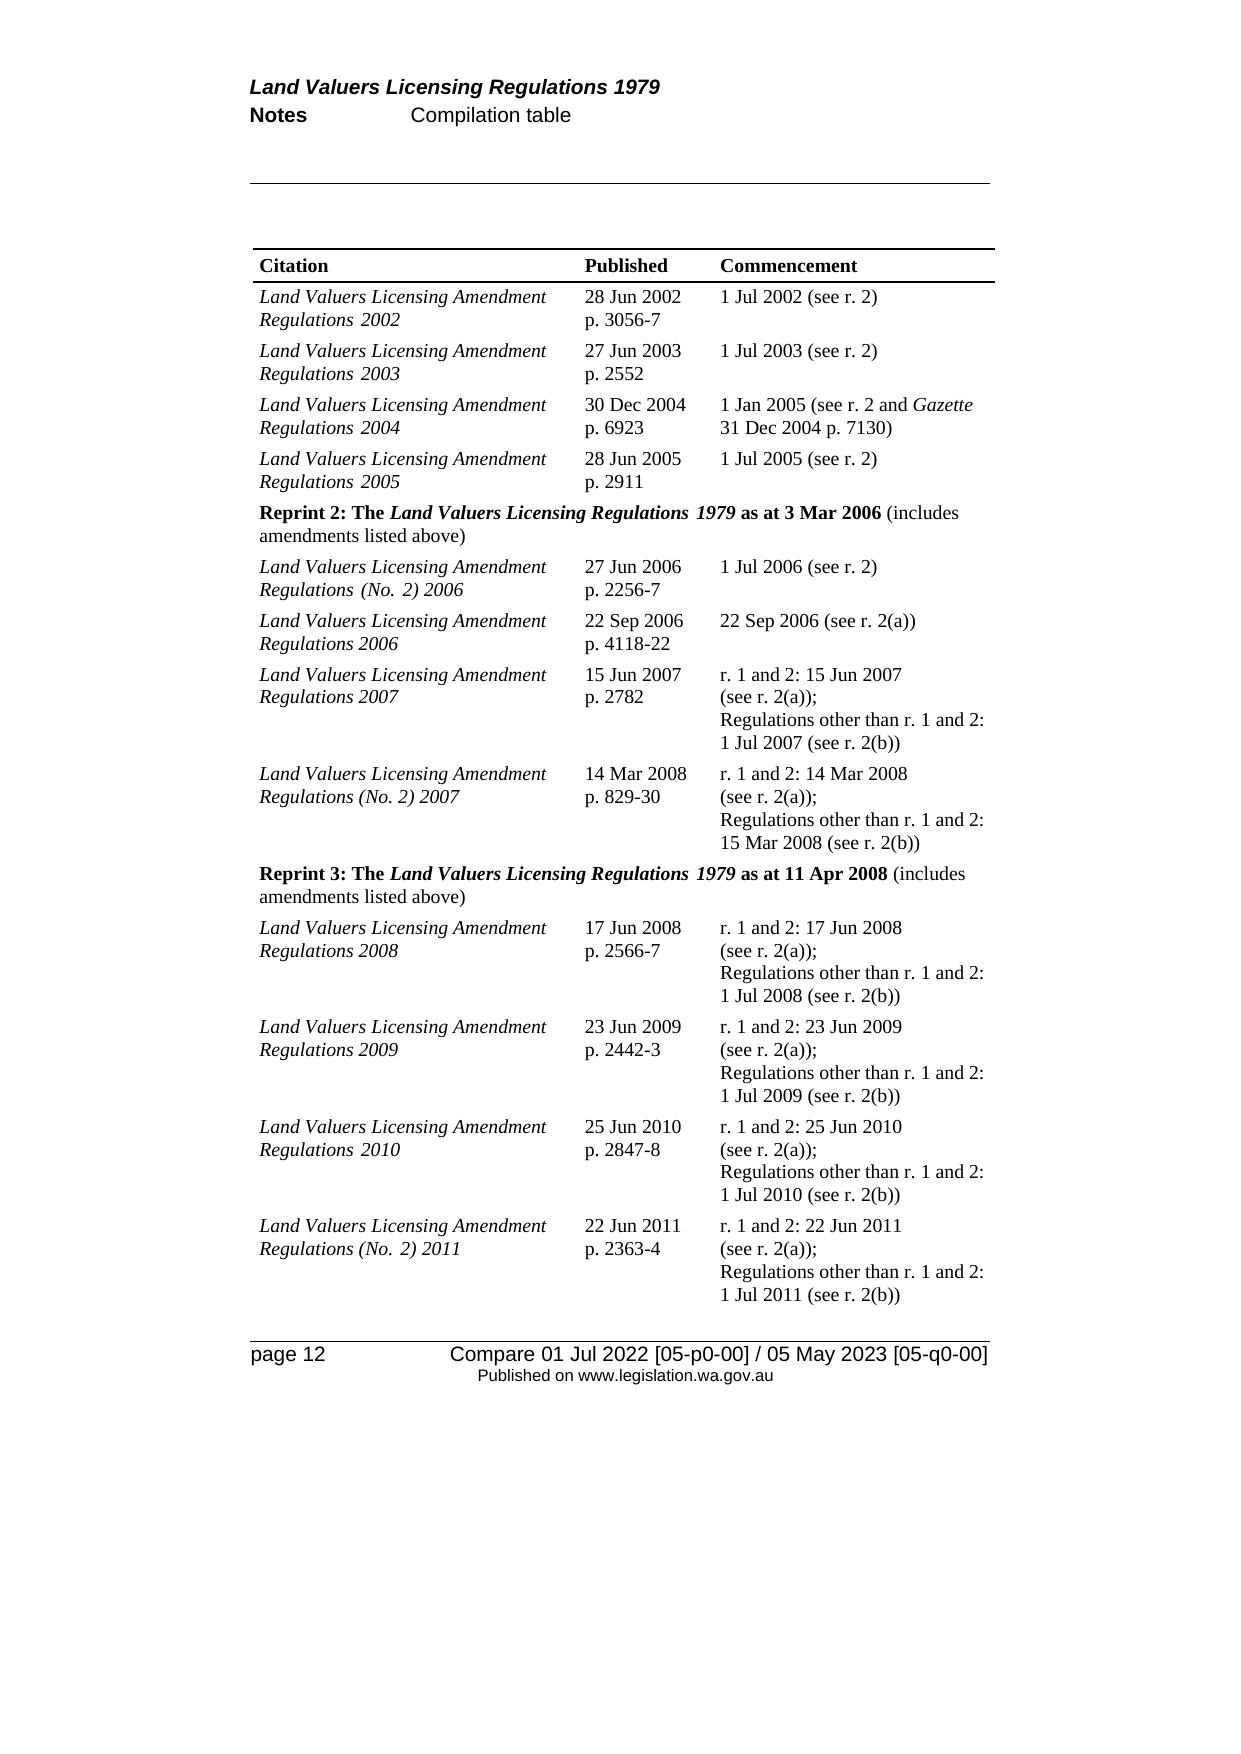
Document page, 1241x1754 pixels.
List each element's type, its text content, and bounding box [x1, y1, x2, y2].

table_cell Land Valuers Licensing Amendment Regulations 2008 [253, 912, 579, 1011]
table_cell Land Valuers Licensing Amendment Regulations 2009 [253, 1011, 579, 1111]
table_cell r. 1 and 2: 22 Jun 2011 (see r. 2(a)); Regulations other than r. 1 and 2: 1 Jul 2011 (see r. 2(b)) [714, 1210, 994, 1310]
table_cell r. 1 and 2: 14 Mar 2008 (see r. 2(a)); Regulations other than r. 1 and 2: 15 Mar 2008 (see r. 2(b)) [714, 758, 994, 858]
table_cell 22 Sep 2006 (see r. 2(a)) [714, 605, 994, 658]
table_cell r. 1 and 2: 23 Jun 2009 (see r. 2(a)); Regulations other than r. 1 and 2: 1 Jul 2009 (see r. 2(b)) [714, 1011, 994, 1111]
table_cell Land Valuers Licensing Amendment Regulations (No. 2) 2007 [253, 758, 579, 858]
table_cell 28 Jun 2002 p. 3056-7 [579, 283, 714, 335]
table_cell Reprint 3: The Land Valuers Licensing Regulations 1979 as at 11 Apr 2008 (includes amendments listed above) [253, 858, 994, 912]
table_cell 14 Mar 2008 p. 829-30 [579, 758, 714, 858]
table_cell 1 Jan 2005 (see r. 2 and Gazette 31 Dec 2004 p. 7130) [714, 389, 994, 443]
table_cell Land Valuers Licensing Amendment Regulations 2004 [253, 389, 579, 443]
table_cell 1 Jul 2006 (see r. 2) [714, 551, 994, 604]
table_cell Land Valuers Licensing Amendment Regulations 2003 [253, 335, 579, 389]
table_cell 22 Jun 2011 p. 2363-4 [579, 1210, 714, 1310]
table_cell 23 Jun 2009 p. 2442-3 [579, 1011, 714, 1111]
table_cell r. 1 and 2: 15 Jun 2007 (see r. 2(a)); Regulations other than r. 1 and 2: 1 Jul 2007 (see r. 2(b)) [714, 659, 994, 758]
table_cell r. 1 and 2: 25 Jun 2010 (see r. 2(a)); Regulations other than r. 1 and 2: 1 Jul 2010 (see r. 2(b)) [714, 1111, 994, 1210]
table_cell 22 Sep 2006 p. 4118-22 [579, 605, 714, 658]
table_cell 1 Jul 2005 (see r. 2) [714, 443, 994, 497]
table_cell Land Valuers Licensing Amendment Regulations 2002 [253, 283, 579, 335]
table_cell Land Valuers Licensing Amendment Regulations 2006 [253, 605, 579, 658]
table_header Published [579, 250, 714, 281]
table_cell Land Valuers Licensing Amendment Regulations 2010 [253, 1111, 579, 1210]
table_header Commencement [714, 250, 994, 281]
table_cell Land Valuers Licensing Amendment Regulations (No. 2) 2011 [253, 1210, 579, 1310]
table_cell 28 Jun 2005 p. 2911 [579, 443, 714, 497]
table_cell 1 Jul 2003 (see r. 2) [714, 335, 994, 389]
table_cell 27 Jun 2003 p. 2552 [579, 335, 714, 389]
table_cell Reprint 2: The Land Valuers Licensing Regulations 1979 as at 3 Mar 2006 (includes amendments listed above) [253, 497, 994, 551]
table_cell r. 1 and 2: 17 Jun 2008 (see r. 2(a)); Regulations other than r. 1 and 2: 1 Jul 2008 (see r. 2(b)) [714, 912, 994, 1011]
table_cell 27 Jun 2006 p. 2256-7 [579, 551, 714, 604]
table_cell Land Valuers Licensing Amendment Regulations 2005 [253, 443, 579, 497]
table_cell 15 Jun 2007 p. 2782 [579, 659, 714, 758]
table_cell Land Valuers Licensing Amendment Regulations (No. 2) 2006 [253, 551, 579, 604]
table_header Citation [253, 250, 579, 281]
table_cell 25 Jun 2010 p. 2847-8 [579, 1111, 714, 1210]
table_cell 17 Jun 2008 p. 2566-7 [579, 912, 714, 1011]
table_cell Land Valuers Licensing Amendment Regulations 2007 [253, 659, 579, 758]
table_cell 1 Jul 2002 (see r. 2) [714, 283, 994, 335]
table_cell 30 Dec 2004 p. 6923 [579, 389, 714, 443]
